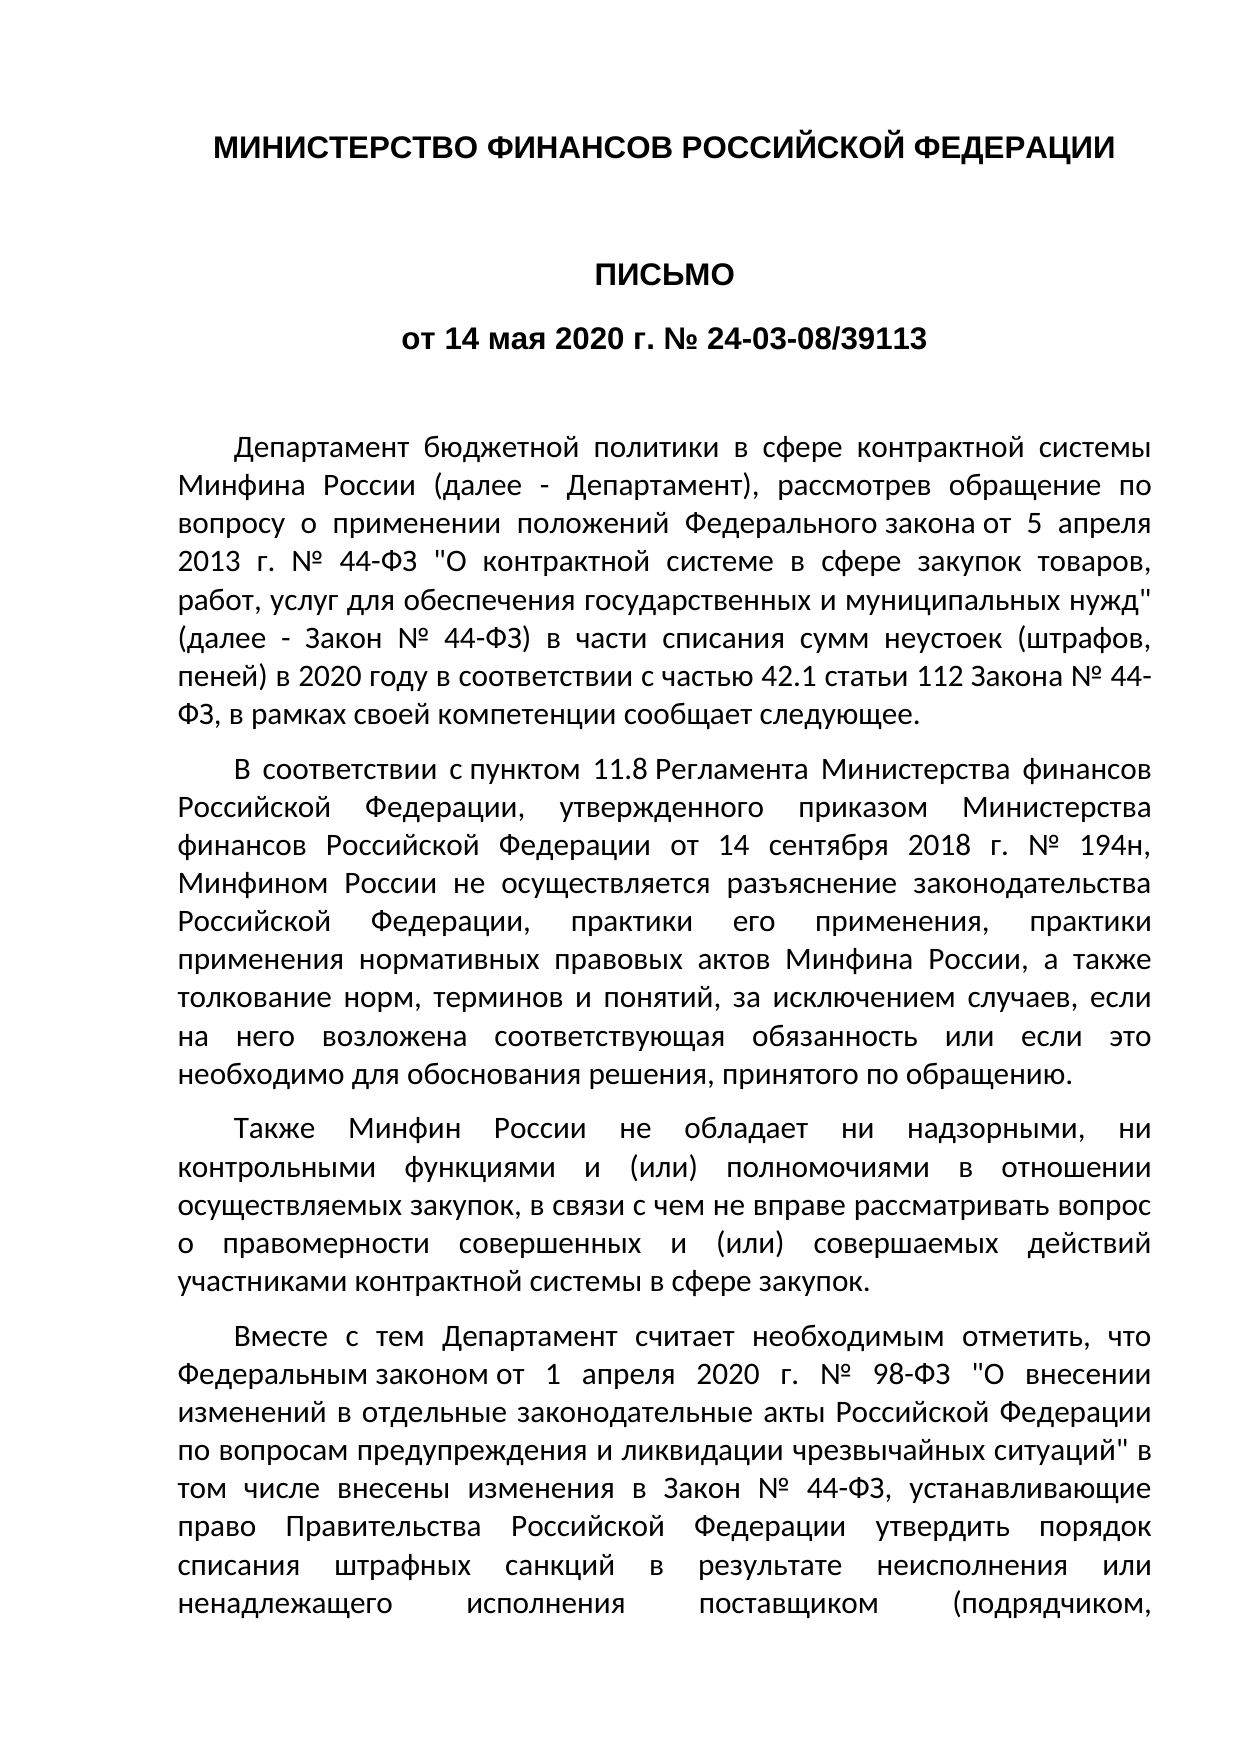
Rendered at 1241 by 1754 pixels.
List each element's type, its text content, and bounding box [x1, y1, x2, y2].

text МИНИСТЕРСТВО ФИНАНСОВ РОССИЙСКОЙ ФЕДЕРАЦИИ [177, 118, 1152, 165]
text Департамент бюджетной политики в сфере контрактной системы Минфина России (далее - Департамент), рассмотрев обращение по вопросу о применении положений Федерального закона от 5 апреля 2013 г. № 44-ФЗ "О контрактной системе в сфере закупок товаров, работ, услуг для обеспечения государственных и муниципальных нужд" (далее - Закон № 44-ФЗ) в части списания сумм неустоек (штрафов, пеней) в 2020 году в соответствии с частью 42.1 статьи 112 Закона № 44-ФЗ, в рамках своей компетенции сообщает следующее. [177, 427, 1152, 732]
text от 14 мая 2020 г. № 24-03-08/39113 [177, 309, 1152, 356]
text Также Минфин России не обладает ни надзорными, ни контрольными функциями и (или) полномочиями в отношении осуществляемых закупок, в связи с чем не вправе рассматривать вопрос о правомерности совершенных и (или) совершаемых действий участниками контрактной системы в сфере закупок. [177, 1108, 1152, 1299]
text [177, 1316, 1152, 1621]
text ПИСЬМО [177, 245, 1152, 292]
text В соответствии с пунктом 11.8 Регламента Министерства финансов Российской Федерации, утвержденного приказом Министерства финансов Российской Федерации от 14 сентября 2018 г. № 194н, Минфином России не осуществляется разъяснение законодательства Российской Федерации, практики его применения, практики применения нормативных правовых актов Минфина России, а также толкование норм, терминов и понятий, за исключением случаев, если на него возложена соответствующая обязанность или если это необходимо для обоснования решения, принятого по обращению. [177, 749, 1152, 1092]
